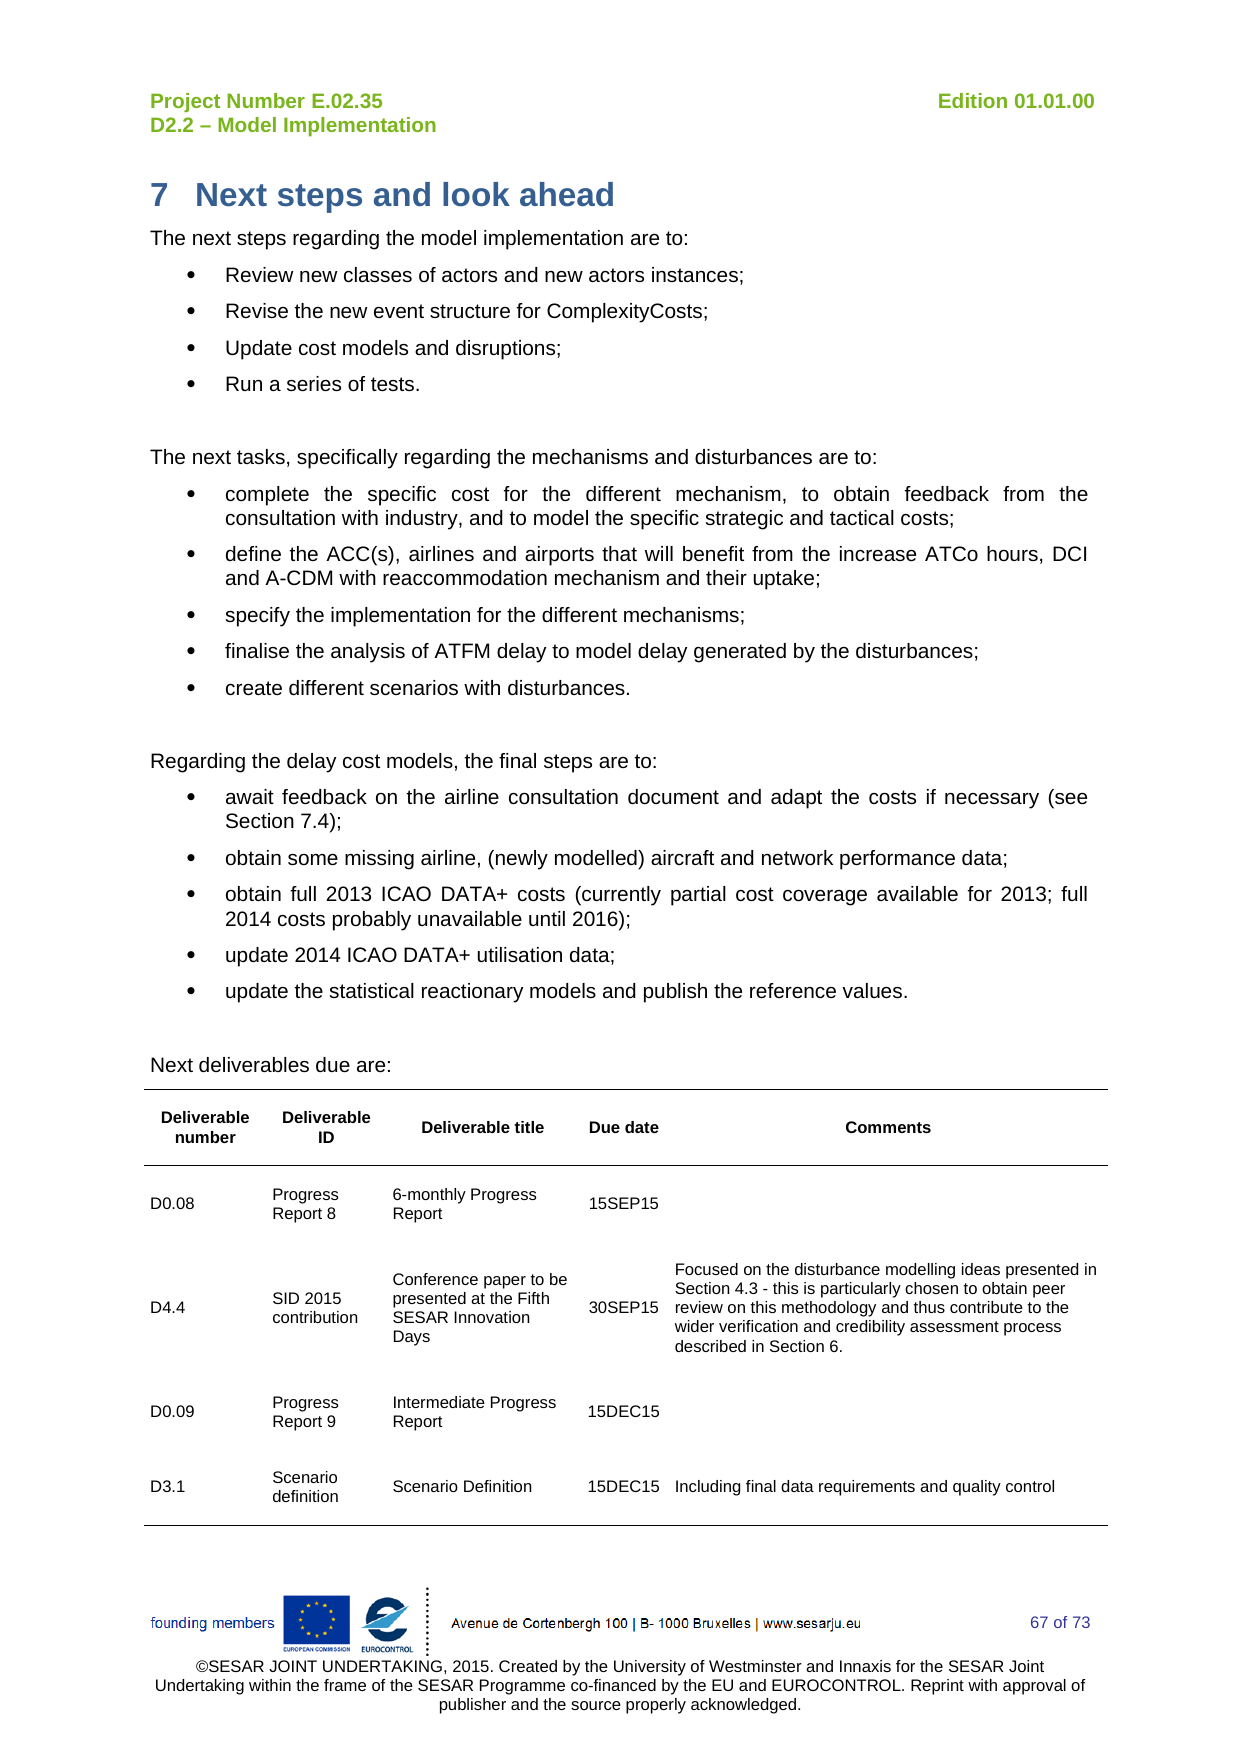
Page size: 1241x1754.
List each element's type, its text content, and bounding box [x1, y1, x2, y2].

list specify the implementation for the different mechanisms; [187, 603, 1090, 627]
list define the ACC(s), airlines and airports that will benefit from the increase ATCo hours, DCI and A-CDM with reaccommodation mechanism and their uptake; [187, 542, 1090, 590]
list Review new classes of actors and new actors instances; [187, 262, 1090, 286]
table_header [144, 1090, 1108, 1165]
list Update cost models and disruptions; [187, 336, 1090, 359]
list update 2014 ICAO DATA+ utilisation data; [187, 943, 1090, 967]
text Next deliverables due are: [150, 1052, 1090, 1076]
list await feedback on the airline consultation document and adapt the costs if necessary (see Section 7.4); [187, 785, 1090, 833]
text The next tasks, specifically regarding the mechanisms and disturbances are to: [150, 445, 1090, 469]
list Run a series of tests. [187, 372, 1090, 396]
text Regarding the delay cost models, the final steps are to: [150, 749, 1090, 773]
list complete the specific cost for the different mechanism, to obtain feedback from the consultation with industry, and to model the specific strategic and tactical costs; [187, 482, 1090, 529]
list update the statistical reactionary models and publish the reference values. [187, 979, 1090, 1003]
list obtain some missing airline, (newly modelled) aircraft and network performance data; [187, 846, 1090, 870]
picture [149, 1586, 860, 1656]
list finalise the analysis of ATFM delay to model delay generated by the disturbances; [187, 639, 1090, 663]
list Revise the new event structure for ComplexityCosts; [187, 299, 1090, 323]
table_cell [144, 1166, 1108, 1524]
list obtain full 2013 ICAO DATA+ costs (currently partial cost coverage available for 2013; full 2014 costs probably unavailable until 2016); [187, 882, 1090, 930]
text The next steps regarding the model implementation are to: [150, 226, 1090, 250]
subtitle Next steps and look ahead [150, 175, 1090, 213]
list create different scenarios with disturbances. [187, 676, 1090, 700]
